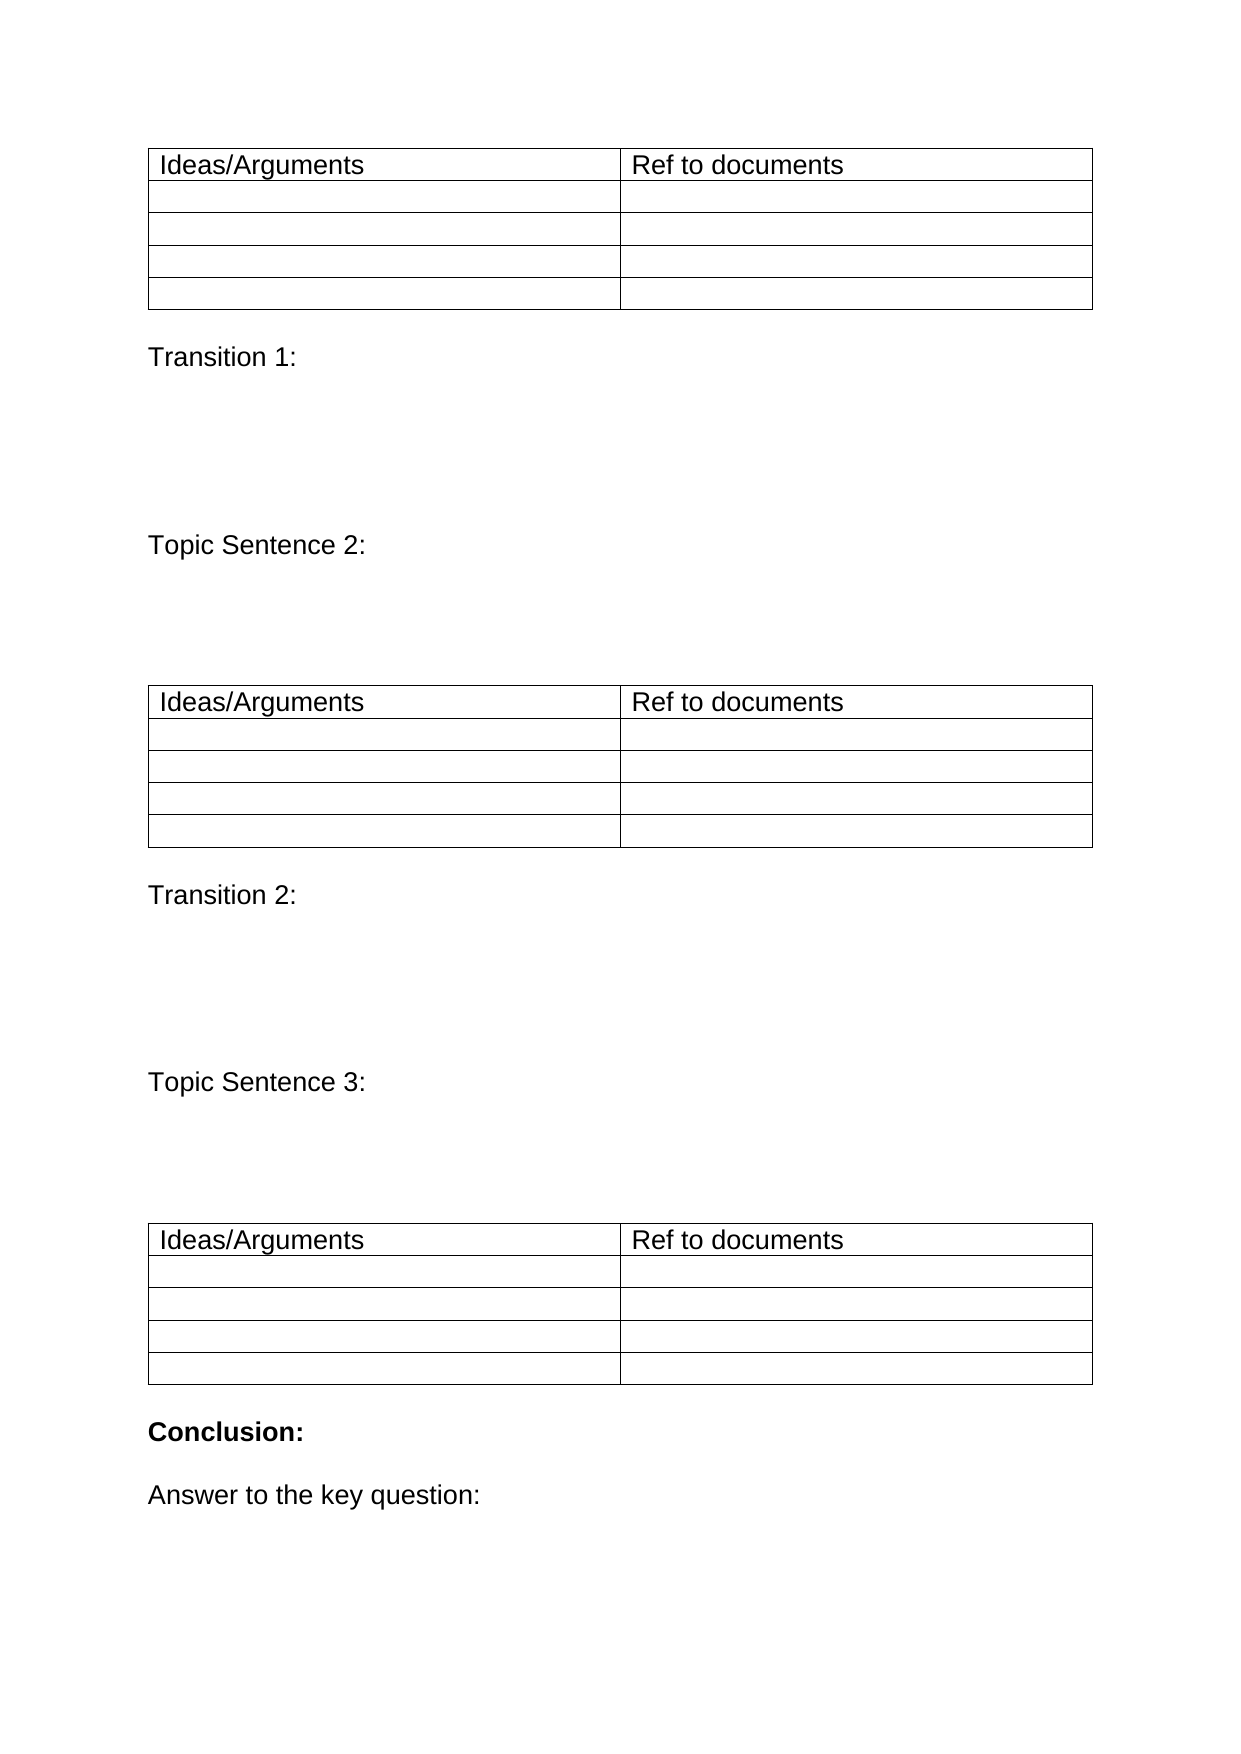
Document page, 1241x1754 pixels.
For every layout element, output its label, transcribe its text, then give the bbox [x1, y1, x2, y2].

table_cell [621, 278, 1092, 309]
table_cell [621, 751, 1092, 782]
table_cell [149, 783, 620, 814]
table_cell [149, 246, 620, 277]
table_cell [621, 246, 1092, 277]
table_header Ref to documents [621, 149, 1092, 180]
table_cell [621, 181, 1092, 212]
table_cell [149, 719, 620, 750]
table_header Ideas/Arguments [149, 149, 620, 180]
table_cell [149, 278, 620, 309]
table_cell [621, 1353, 1092, 1384]
table_cell [149, 213, 620, 244]
table_cell [149, 1353, 620, 1384]
table_header Ref to documents [621, 686, 1092, 717]
table_cell [621, 1288, 1092, 1319]
text Transition 2: [148, 879, 1093, 910]
table_cell [149, 1256, 620, 1287]
text Transition 1: [148, 341, 1093, 373]
table_cell [149, 815, 620, 847]
table_cell [621, 719, 1092, 750]
table_cell [621, 783, 1092, 814]
table_cell [149, 751, 620, 782]
table_header Ideas/Arguments [149, 686, 620, 717]
table_header Ref to documents [621, 1224, 1092, 1255]
table_cell [621, 1321, 1092, 1352]
table_cell [149, 1321, 620, 1352]
table_cell [621, 1256, 1092, 1287]
table_cell [149, 1288, 620, 1319]
text Topic Sentence 2: [148, 529, 1093, 560]
table_cell [621, 815, 1092, 847]
table_header Ideas/Arguments [149, 1224, 620, 1255]
text Topic Sentence 3: [148, 1066, 1093, 1098]
table_cell [621, 213, 1092, 244]
table_cell [149, 181, 620, 212]
text Conclusion: [148, 1416, 1093, 1448]
text Answer to the key question: [148, 1479, 1093, 1510]
